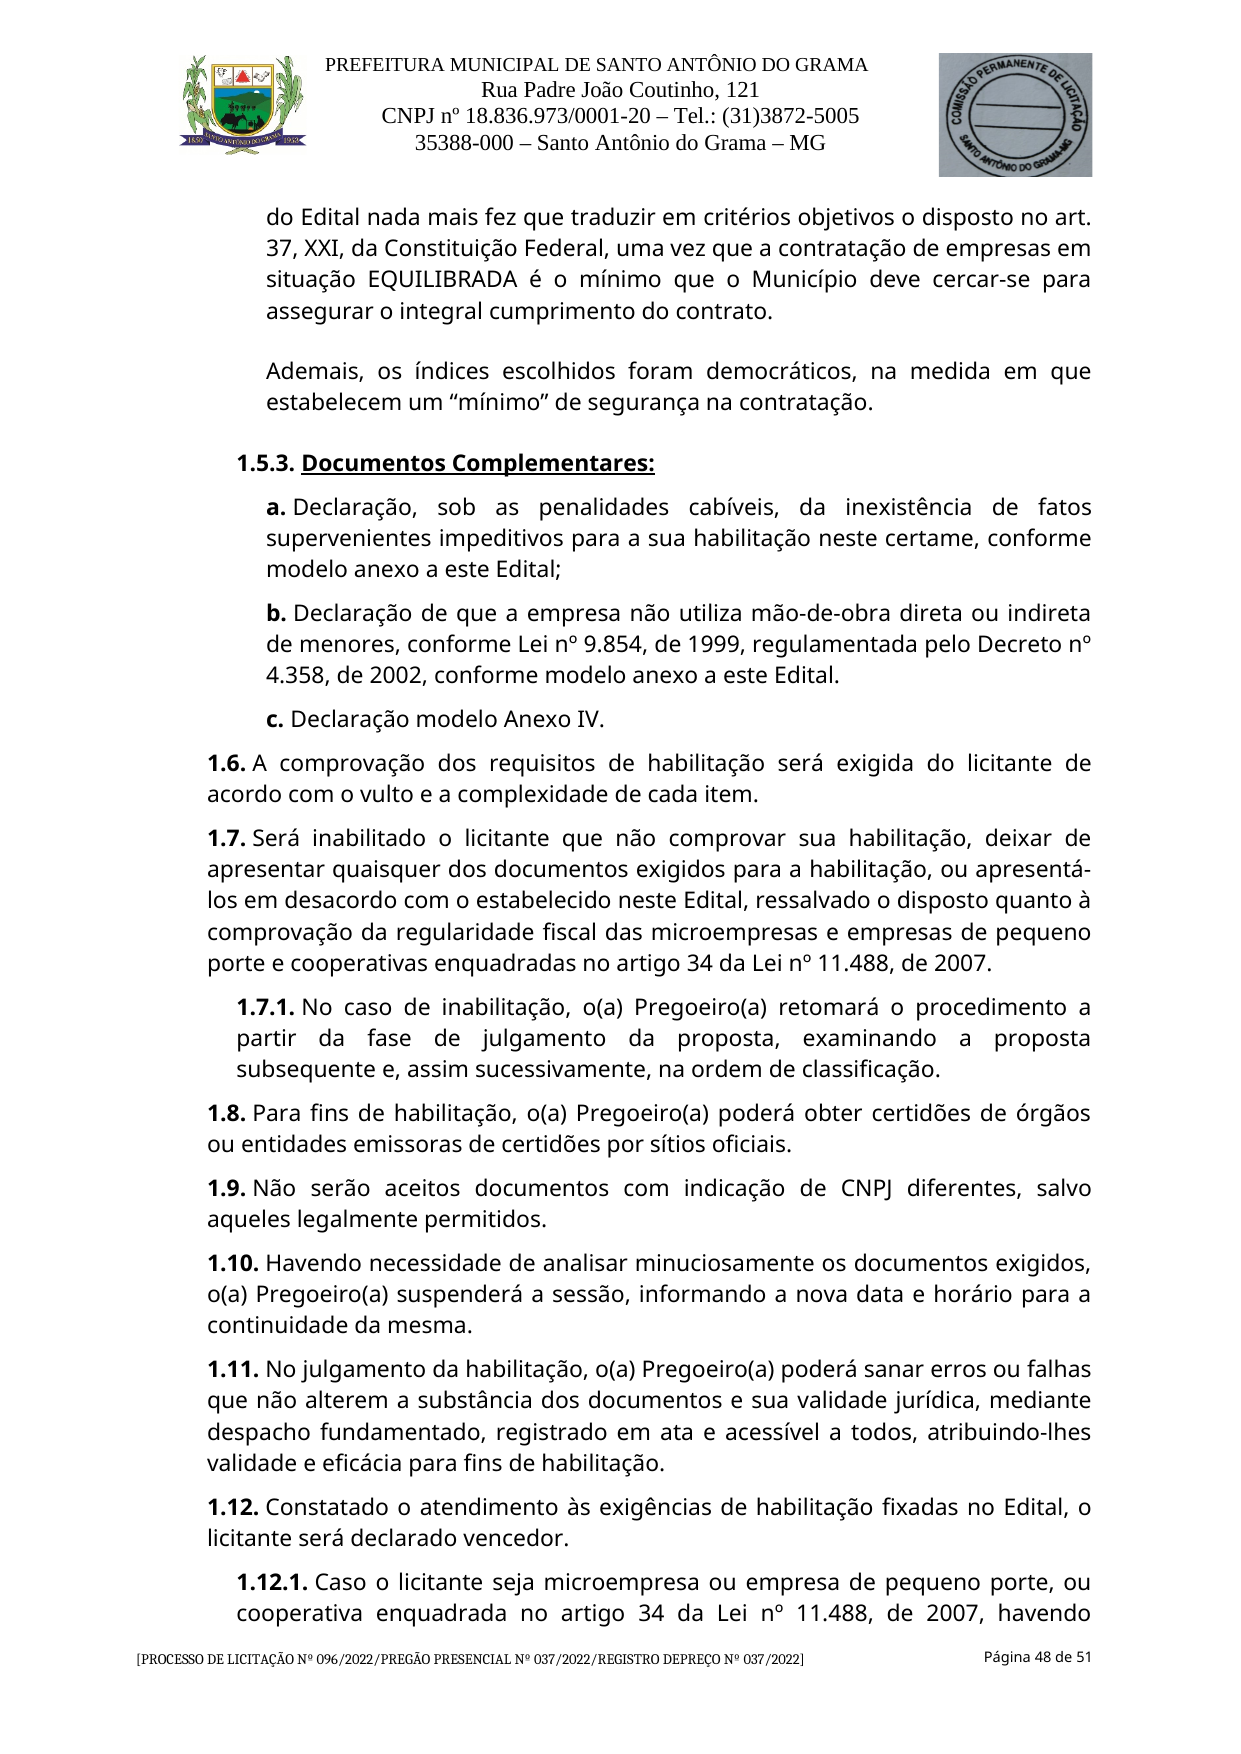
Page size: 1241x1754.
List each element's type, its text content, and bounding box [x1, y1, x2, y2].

list Havendo necessidade de analisar minuciosamente os documentos exigidos, o(a) Pregoeiro(a) suspenderá a sessão, informando a nova data e horário para a continuidade da mesma. [207, 1247, 1092, 1340]
list Para fins de habilitação, o(a) Pregoeiro(a) poderá obter certidões de órgãos ou entidades emissoras de certidões por sítios oficiais. [207, 1097, 1092, 1159]
list Não serão aceitos documentos com indicação de CNPJ diferentes, salvo aqueles legalmente permitidos. [207, 1172, 1092, 1234]
list A comprovação dos requisitos de habilitação será exigida do licitante de acordo com o vulto e a complexidade de cada item. [207, 747, 1092, 809]
list Ademais, os índices escolhidos foram democráticos, na medida em que estabelecem um “mínimo” de segurança na contratação. [266, 355, 1092, 417]
list Declaração modelo Anexo IV. [266, 703, 1092, 734]
list Declaração de que a empresa não utiliza mão-de-obra direta ou indireta de menores, conforme Lei nº 9.854, de 1999, regulamentada pelo Decreto nº 4.358, de 2002, conforme modelo anexo a este Edital. [266, 597, 1092, 690]
list Será inabilitado o licitante que não comprovar sua habilitação, deixar de apresentar quaisquer dos documentos exigidos para a habilitação, ou apresentá-los em desacordo com o estabelecido neste Edital, ressalvado o disposto quanto à comprovação da regularidade fiscal das microempresas e empresas de pequeno porte e cooperativas enquadradas no artigo 34 da Lei nº 11.488, de 2007. [207, 822, 1092, 978]
list No caso de inabilitação, o(a) Pregoeiro(a) retomará o procedimento a partir da fase de julgamento da proposta, examinando a proposta subsequente e, assim sucessivamente, na ordem de classificação. [236, 990, 1092, 1084]
picture [178, 55, 307, 155]
list Documentos Complementares: [236, 447, 1092, 478]
list Declaração, sob as penalidades cabíveis, da inexistência de fatos supervenientes impeditivos para a sua habilitação neste certame, conforme modelo anexo a este Edital; [266, 490, 1092, 584]
picture [938, 53, 1093, 177]
list No julgamento da habilitação, o(a) Pregoeiro(a) poderá sanar erros ou falhas que não alterem a substância dos documentos e sua validade jurídica, mediante despacho fundamentado, registrado em ata e acessível a todos, atribuindo-lhes validade e eficácia para fins de habilitação. [207, 1353, 1092, 1478]
list Constatado o atendimento às exigências de habilitação fixadas no Edital, o licitante será declarado vencedor. [207, 1490, 1092, 1553]
